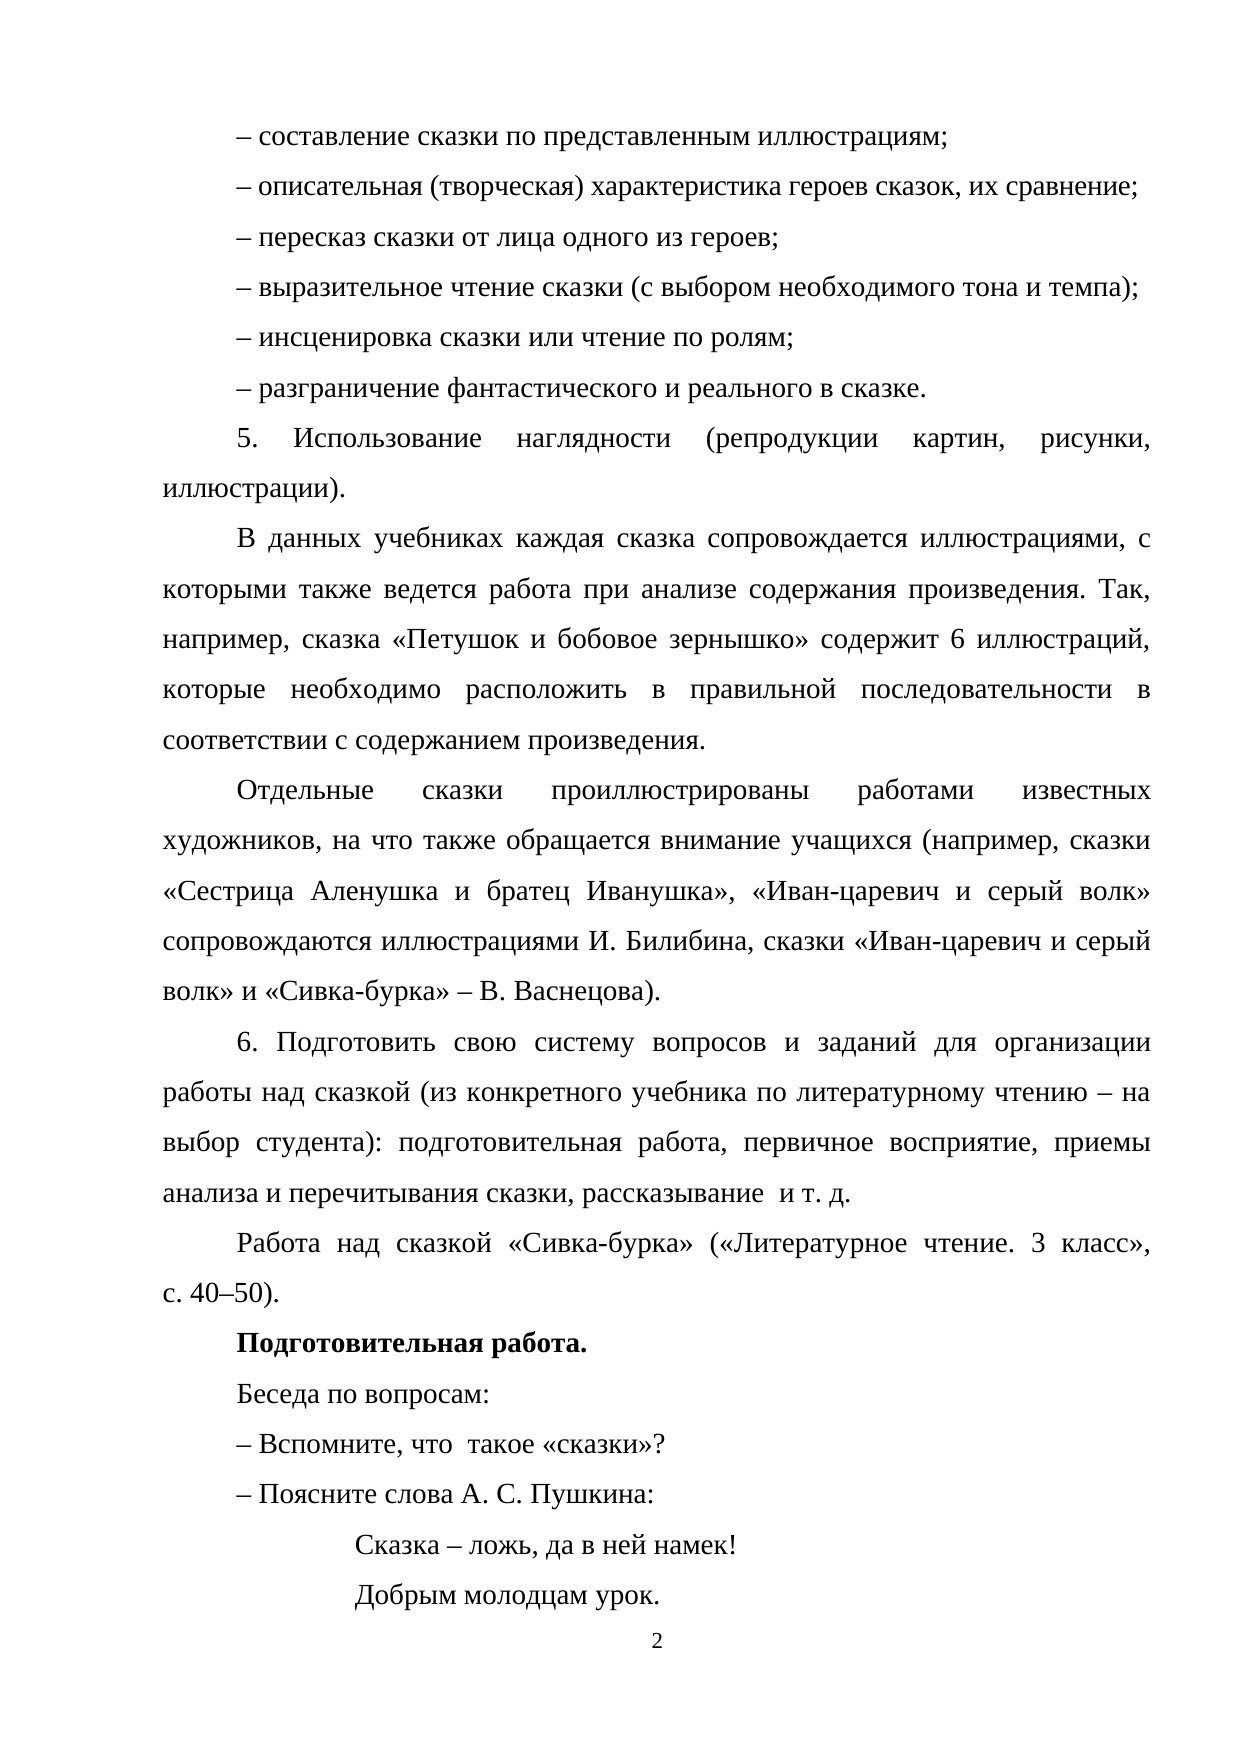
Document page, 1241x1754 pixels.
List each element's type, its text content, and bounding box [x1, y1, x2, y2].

text – Вспомните, что такое «сказки»? [162, 1426, 1152, 1460]
text Добрым молодцам урок. [354, 1577, 1152, 1611]
text Работа над сказкой «Сивка-бурка» («Литературное чтение. 3 класс», с. 40–50). [162, 1225, 1152, 1309]
text 6. Подготовить свою систему вопросов и заданий для организации работы над сказкой (из конкретного учебника по литературному чтению – на выбор студента): подготовительная работа, первичное восприятие, приемы анализа и перечитывания сказки, рассказывание и т. д. [162, 1024, 1152, 1208]
text Отдельные сказки проиллюстрированы работами известных художников, на что также обращается внимание учащихся (например, сказки «Сестрица Аленушка и братец Иванушка», «Иван-царевич и серый волк» сопровождаются иллюстрациями И. Билибина, сказки «Иван-царевич и серый волк» и «Сивка-бурка» – В. Васнецова). [162, 772, 1152, 1007]
text Сказка – ложь, да в ней намек! [354, 1527, 1152, 1560]
text Подготовительная работа. [162, 1326, 1152, 1359]
text В данных учебниках каждая сказка сопровождается иллюстрациями, с которыми также ведется работа при анализе содержания произведения. Так, например, сказка «Петушок и бобовое зернышко» содержит 6 иллюстраций, которые необходимо расположить в правильной последовательности в соответствии с содержанием произведения. [162, 521, 1152, 755]
text – Поясните слова А. С. Пушкина: [162, 1477, 1152, 1510]
text – составление сказки по представленным иллюстрациям; [162, 118, 1152, 152]
text – выразительное чтение сказки (с выбором необходимого тона и темпа); [162, 269, 1152, 303]
text – инсценировка сказки или чтение по ролям; [162, 319, 1152, 353]
text – разграничение фантастического и реального в сказке. [162, 370, 1152, 403]
text – описательная (творческая) характеристика героев сказок, их сравнение; [162, 168, 1152, 202]
text Беседа по вопросам: [162, 1376, 1152, 1409]
text 5. Использование наглядности (репродукции картин, рисунки, иллюстрации). [162, 420, 1152, 504]
text – пересказ сказки от лица одного из героев; [162, 219, 1152, 252]
